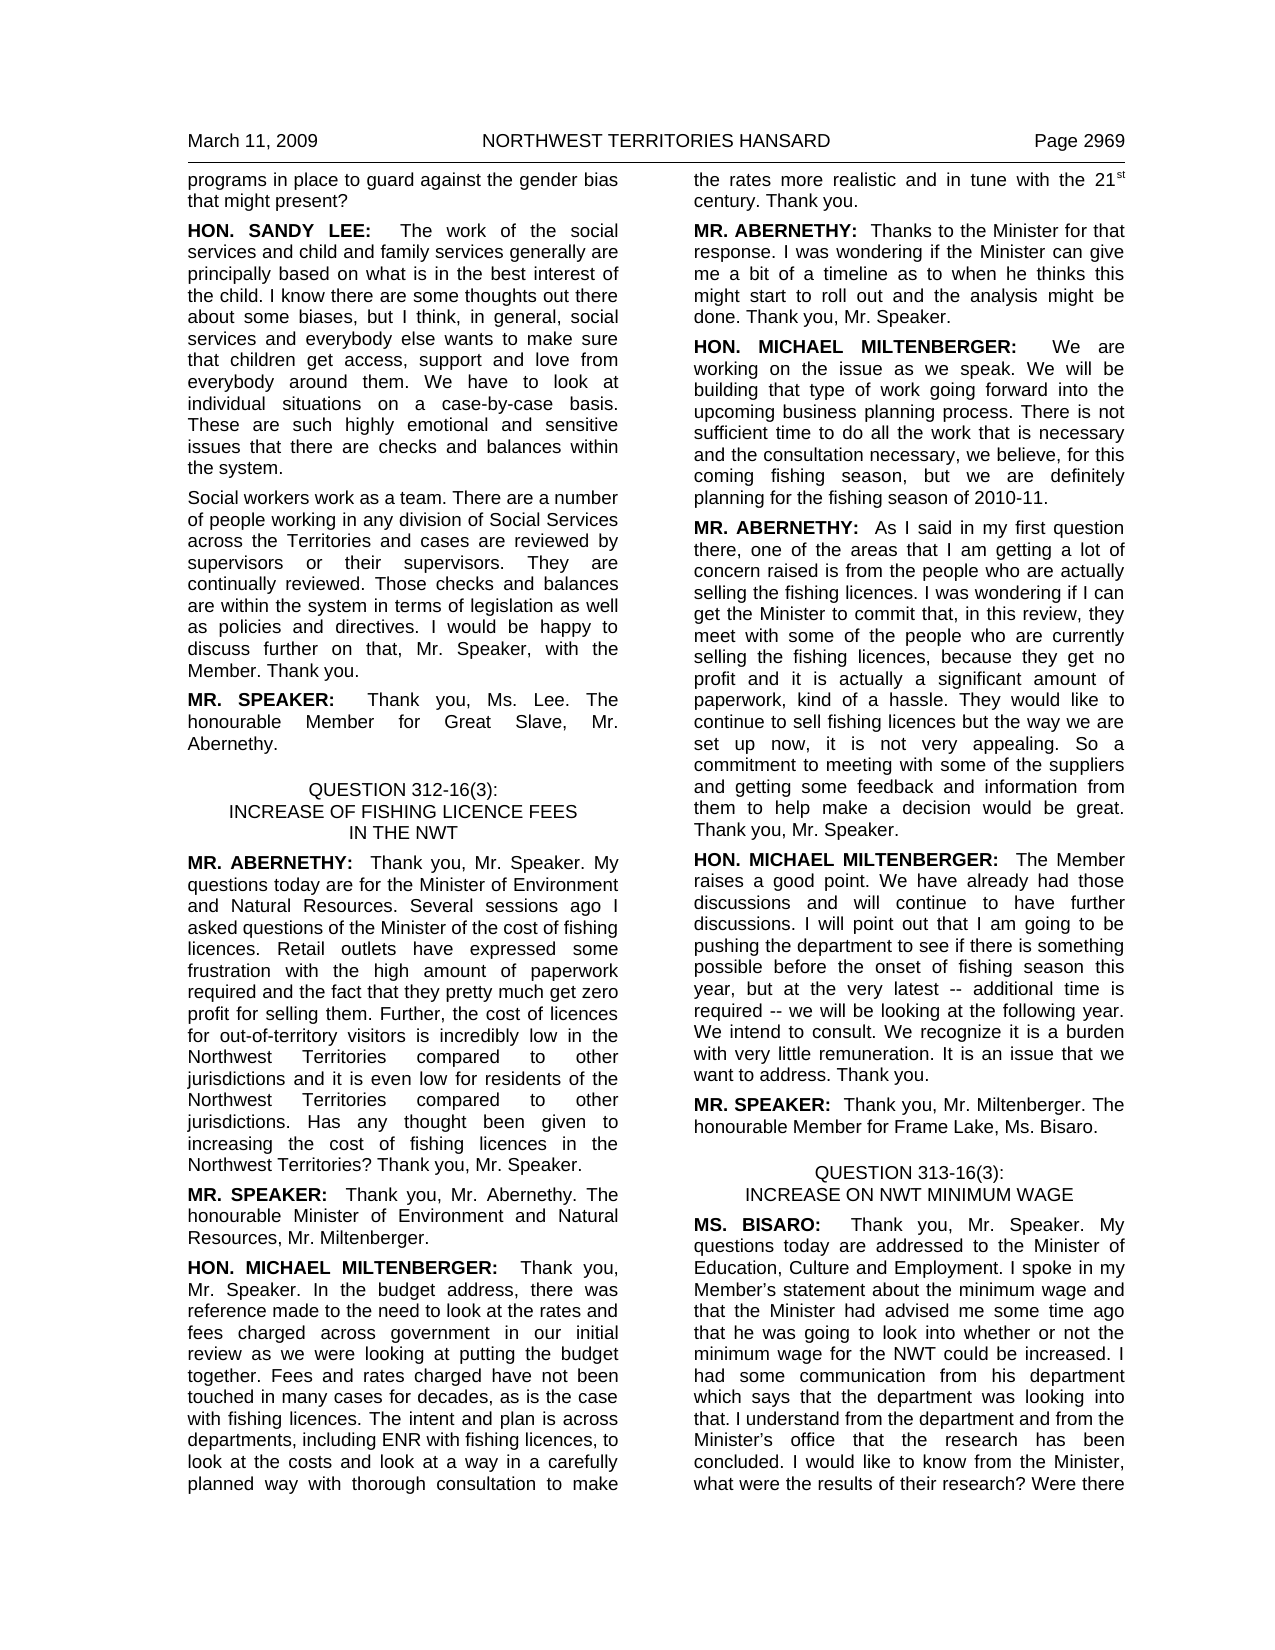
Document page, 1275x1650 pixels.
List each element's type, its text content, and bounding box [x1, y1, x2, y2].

text HON. SANDY LEE: The work of the social services and child and family services generally are principally based on what is in the best interest of the child. I know there are some thoughts out there about some biases, but I think, in general, social services and everybody else wants to make sure that children get access, support and love from everybody around them. We have to look at individual situations on a case-by-case basis. These are such highly emotional and sensitive issues that there are checks and balances within the system. [187, 220, 619, 478]
text MR. SPEAKER: Thank you, Ms. Lee. The honourable Member for Great Slave, Mr. Abernethy. [187, 689, 619, 754]
text MR. SPEAKER: Thank you, Mr. Miltenberger. The honourable Member for Frame Lake, Ms. Bisaro. [694, 1094, 1125, 1137]
subtitle QUESTION 313-16(3): INCREASE ON NWT MINIMUM WAGE [694, 1162, 1125, 1205]
text MR. ABERNETHY: Thanks to the Minister for that response. I was wondering if the Minister can give me a bit of a timeline as to when he thinks this might start to roll out and the analysis might be done. Thank you, Mr. Speaker. [694, 220, 1125, 328]
text MR. ABERNETHY: As I said in my first question there, one of the areas that I am getting a lot of concern raised is from the people who are actually selling the fishing licences. I was wondering if I can get the Minister to commit that, in this review, they meet with some of the people who are currently selling the fishing licences, because they get no profit and it is actually a significant amount of paperwork, kind of a hassle. They would like to continue to sell fishing licences but the way we are set up now, it is not very appealing. So a commitment to meeting with some of the suppliers and getting some feedback and information from them to help make a decision would be great. Thank you, Mr. Speaker. [694, 517, 1125, 840]
text HON. MICHAEL MILTENBERGER: The Member raises a good point. We have already had those discussions and will continue to have further discussions. I will point out that I am going to be pushing the department to see if there is something possible before the onset of fishing season this year, but at the very latest -- additional time is required -- we will be looking at the following year. We intend to consult. We recognize it is a burden with very little remuneration. It is an issue that we want to address. Thank you. [694, 848, 1125, 1086]
text MR. SPEAKER: Thank you, Mr. Abernethy. The honourable Minister of Environment and Natural Resources, Mr. Miltenberger. [187, 1184, 619, 1248]
text HON. MICHAEL MILTENBERGER: Thank you, Mr. Speaker. In the budget address, there was reference made to the need to look at the rates and fees charged across government in our initial review as we were looking at putting the budget together. Fees and rates charged have not been touched in many cases for decades, as is the case with fishing licences. The intent and plan is across departments, including ENR with fishing licences, to look at the costs and look at a way in a carefully planned way with thorough consultation to make the rates more realistic and in tune with the 21st century. Thank you. [187, 1257, 619, 1494]
text Social workers work as a team. There are a number of people working in any division of Social Services across the Territories and cases are reviewed by supervisors or their supervisors. They are continually reviewed. Those checks and balances are within the system in terms of legislation as well as policies and directives. I would be happy to discuss further on that, Mr. Speaker, with the Member. Thank you. [187, 487, 619, 681]
text HON. MICHAEL MILTENBERGER: We are working on the issue as we speak. We will be building that type of work going forward into the upcoming business planning process. There is not sufficient time to do all the work that is necessary and the consultation necessary, we believe, for this coming fishing season, but we are definitely planning for the fishing season of 2010-11. [694, 336, 1125, 508]
subtitle QUESTION 312-16(3): INCREASE OF FISHING LICENCE FEES IN THE NWT [187, 779, 619, 844]
text MR. ABERNETHY: Thank you, Mr. Speaker. My questions today are for the Minister of Environment and Natural Resources. Several sessions ago I asked questions of the Minister of the cost of fishing licences. Retail outlets have expressed some frustration with the high amount of paperwork required and the fact that they pretty much get zero profit for selling them. Further, the cost of licences for out-of-territory visitors is incredibly low in the Northwest Territories compared to other jurisdictions and it is even low for residents of the Northwest Territories compared to other jurisdictions. Has any thought been given to increasing the cost of fishing licences in the Northwest Territories? Thank you, Mr. Speaker. [187, 852, 619, 1175]
